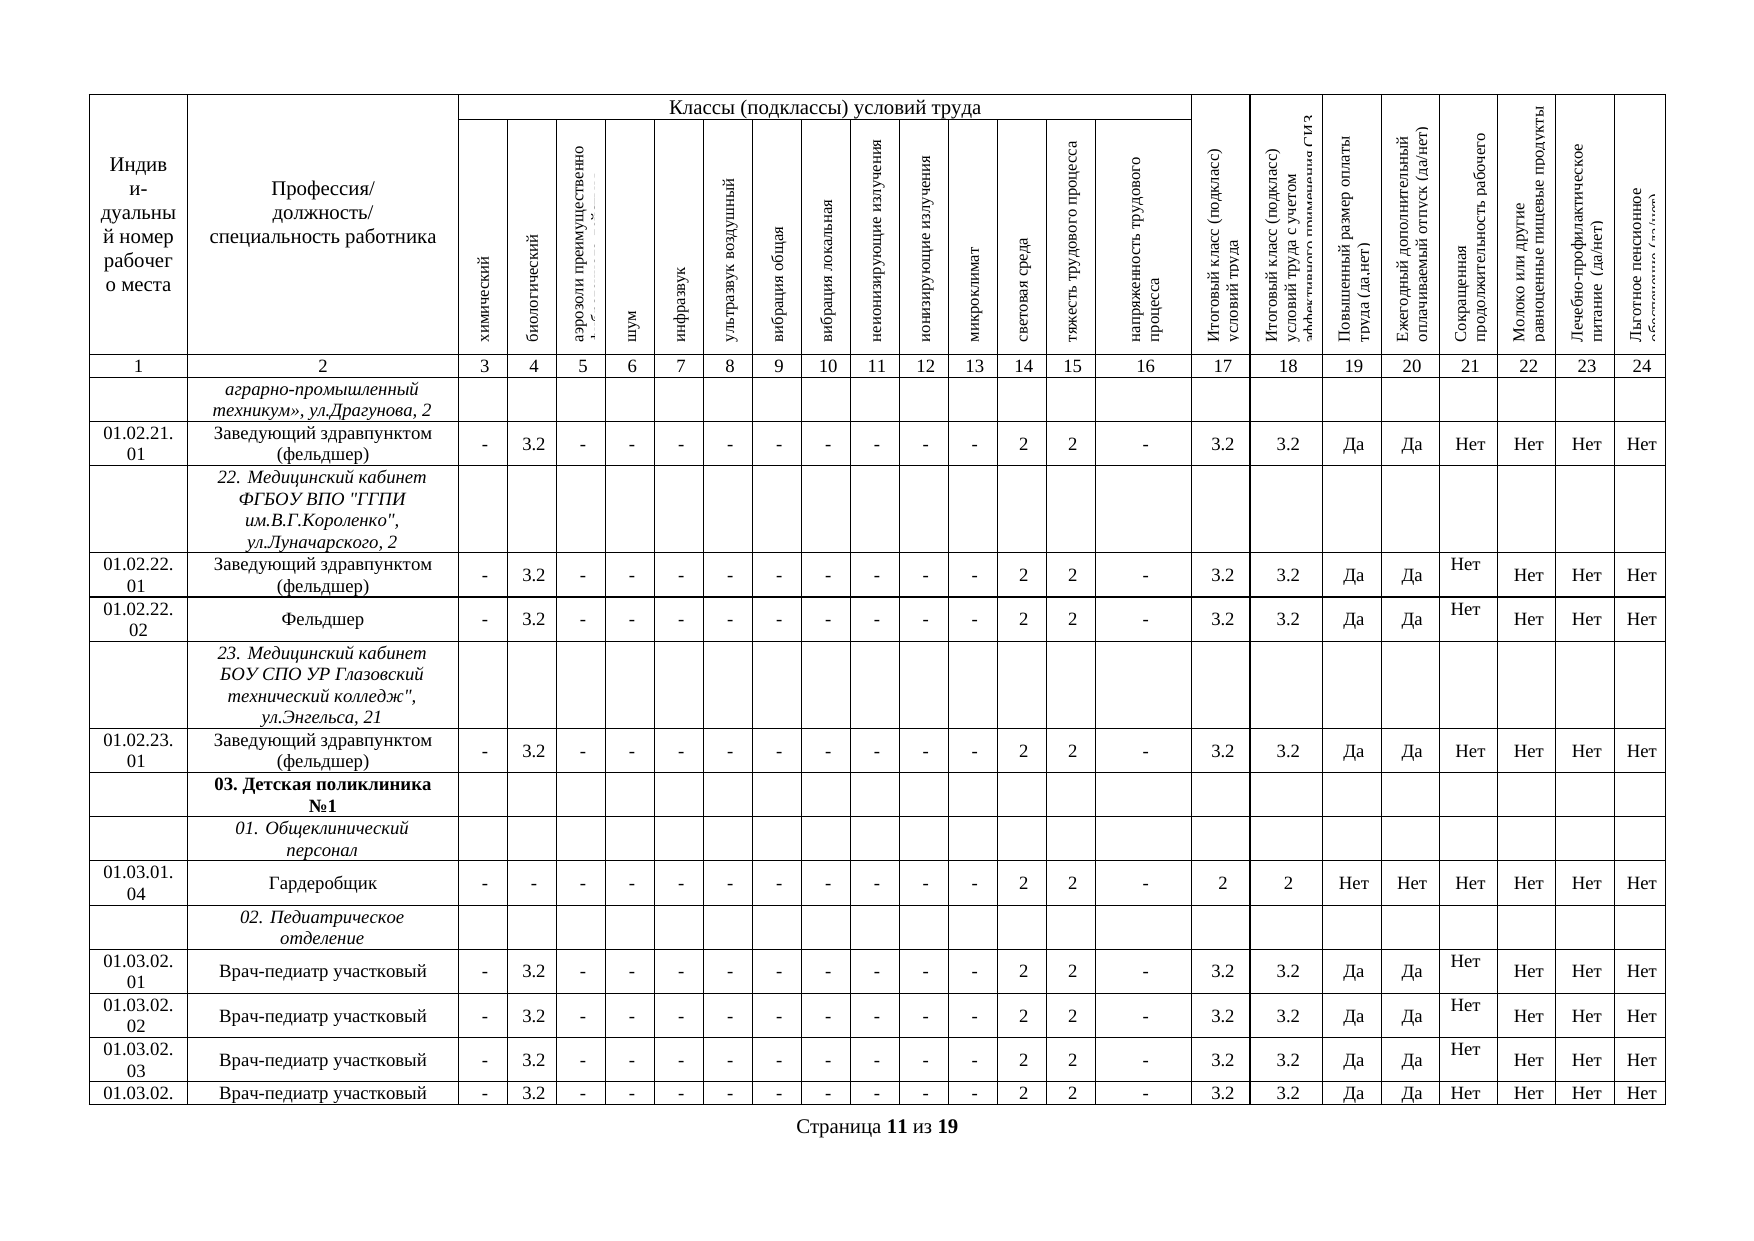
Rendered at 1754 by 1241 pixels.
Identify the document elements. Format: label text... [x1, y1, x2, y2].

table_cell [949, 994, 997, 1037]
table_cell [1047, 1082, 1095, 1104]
table_cell тяжесть трудового процесса [1047, 120, 1095, 354]
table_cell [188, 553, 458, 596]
table_cell напряженность трудового процесса [1096, 120, 1191, 354]
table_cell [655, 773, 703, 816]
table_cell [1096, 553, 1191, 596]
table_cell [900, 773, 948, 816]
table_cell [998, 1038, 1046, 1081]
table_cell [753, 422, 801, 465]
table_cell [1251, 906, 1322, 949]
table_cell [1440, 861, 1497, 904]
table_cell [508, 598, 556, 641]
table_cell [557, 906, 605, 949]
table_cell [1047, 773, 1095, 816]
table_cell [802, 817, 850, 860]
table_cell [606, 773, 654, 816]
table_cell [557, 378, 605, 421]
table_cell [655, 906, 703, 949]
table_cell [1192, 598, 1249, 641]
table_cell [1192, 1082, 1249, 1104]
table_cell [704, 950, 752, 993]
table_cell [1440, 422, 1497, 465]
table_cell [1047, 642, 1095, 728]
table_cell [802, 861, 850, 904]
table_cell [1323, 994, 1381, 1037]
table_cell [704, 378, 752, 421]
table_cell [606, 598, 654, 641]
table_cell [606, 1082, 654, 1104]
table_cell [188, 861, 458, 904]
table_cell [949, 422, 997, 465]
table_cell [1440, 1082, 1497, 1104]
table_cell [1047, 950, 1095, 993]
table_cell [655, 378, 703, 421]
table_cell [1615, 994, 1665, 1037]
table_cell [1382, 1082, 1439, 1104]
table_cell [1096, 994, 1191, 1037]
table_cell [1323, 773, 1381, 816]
table_header Лечебно-профилактическое питание (да/нет) [1556, 95, 1614, 354]
table_cell 20 [1382, 355, 1439, 377]
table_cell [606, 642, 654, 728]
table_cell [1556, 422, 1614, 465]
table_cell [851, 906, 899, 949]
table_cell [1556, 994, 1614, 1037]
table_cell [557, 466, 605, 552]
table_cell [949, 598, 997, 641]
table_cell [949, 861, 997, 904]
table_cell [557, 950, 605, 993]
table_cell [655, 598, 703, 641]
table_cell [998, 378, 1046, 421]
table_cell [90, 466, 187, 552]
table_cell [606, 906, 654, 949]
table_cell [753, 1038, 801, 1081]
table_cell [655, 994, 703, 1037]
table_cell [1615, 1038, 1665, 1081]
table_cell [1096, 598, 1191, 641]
table_cell 12 [900, 355, 948, 377]
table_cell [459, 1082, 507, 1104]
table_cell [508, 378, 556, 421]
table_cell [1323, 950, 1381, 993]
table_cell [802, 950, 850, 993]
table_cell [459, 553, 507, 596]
table_cell вибрация локальная [802, 120, 850, 354]
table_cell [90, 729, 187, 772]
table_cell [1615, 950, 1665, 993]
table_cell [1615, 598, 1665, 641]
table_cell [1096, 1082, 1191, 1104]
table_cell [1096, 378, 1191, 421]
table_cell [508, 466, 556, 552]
table_cell 10 [802, 355, 850, 377]
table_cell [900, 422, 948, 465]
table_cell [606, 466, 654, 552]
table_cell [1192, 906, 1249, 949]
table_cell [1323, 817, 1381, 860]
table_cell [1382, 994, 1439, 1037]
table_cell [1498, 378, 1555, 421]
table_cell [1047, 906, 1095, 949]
table_header Классы (подклассы) условий труда [459, 95, 1191, 119]
table_cell 3 [459, 355, 507, 377]
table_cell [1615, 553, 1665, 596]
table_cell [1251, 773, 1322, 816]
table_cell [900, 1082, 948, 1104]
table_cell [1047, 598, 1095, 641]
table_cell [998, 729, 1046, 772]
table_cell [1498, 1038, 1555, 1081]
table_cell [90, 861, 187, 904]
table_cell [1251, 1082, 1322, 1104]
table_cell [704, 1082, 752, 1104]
table_cell ионизирующие излучения [900, 120, 948, 354]
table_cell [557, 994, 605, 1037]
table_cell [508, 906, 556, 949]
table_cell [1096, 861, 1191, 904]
table_cell ультразвук воздушный [704, 120, 752, 354]
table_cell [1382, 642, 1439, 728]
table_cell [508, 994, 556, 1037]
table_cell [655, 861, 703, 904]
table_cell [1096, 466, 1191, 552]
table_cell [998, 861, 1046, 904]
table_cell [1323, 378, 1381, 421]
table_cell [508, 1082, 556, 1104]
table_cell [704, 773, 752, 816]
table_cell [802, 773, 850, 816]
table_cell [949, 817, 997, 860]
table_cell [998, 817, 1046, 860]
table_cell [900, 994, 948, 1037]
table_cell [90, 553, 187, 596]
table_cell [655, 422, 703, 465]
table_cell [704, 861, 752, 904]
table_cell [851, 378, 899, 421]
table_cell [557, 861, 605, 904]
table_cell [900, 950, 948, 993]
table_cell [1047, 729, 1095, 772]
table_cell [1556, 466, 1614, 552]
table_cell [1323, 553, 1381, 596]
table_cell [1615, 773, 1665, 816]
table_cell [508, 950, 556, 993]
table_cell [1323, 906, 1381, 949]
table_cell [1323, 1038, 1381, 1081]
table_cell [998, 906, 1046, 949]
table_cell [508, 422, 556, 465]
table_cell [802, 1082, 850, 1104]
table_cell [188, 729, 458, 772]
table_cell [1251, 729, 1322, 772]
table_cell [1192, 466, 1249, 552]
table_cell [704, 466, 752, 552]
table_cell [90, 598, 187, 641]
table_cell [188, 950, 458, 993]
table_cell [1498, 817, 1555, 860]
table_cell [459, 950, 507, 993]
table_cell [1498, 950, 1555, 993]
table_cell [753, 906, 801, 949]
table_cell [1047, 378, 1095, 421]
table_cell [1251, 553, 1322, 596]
table_cell инфразвук [655, 120, 703, 354]
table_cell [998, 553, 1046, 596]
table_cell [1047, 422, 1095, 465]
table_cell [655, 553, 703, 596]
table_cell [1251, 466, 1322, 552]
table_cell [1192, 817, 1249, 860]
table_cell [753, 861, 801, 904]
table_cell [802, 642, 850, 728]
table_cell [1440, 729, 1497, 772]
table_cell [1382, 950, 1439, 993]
table_cell 8 [704, 355, 752, 377]
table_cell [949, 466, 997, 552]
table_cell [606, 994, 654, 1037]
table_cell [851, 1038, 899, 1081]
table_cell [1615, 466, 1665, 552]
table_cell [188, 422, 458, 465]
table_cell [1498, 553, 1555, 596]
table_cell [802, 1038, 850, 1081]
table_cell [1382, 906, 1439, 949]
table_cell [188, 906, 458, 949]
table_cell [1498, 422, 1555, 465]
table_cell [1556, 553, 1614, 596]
table_header Льготное пенсионное обеспечение (да/нет) [1615, 95, 1665, 354]
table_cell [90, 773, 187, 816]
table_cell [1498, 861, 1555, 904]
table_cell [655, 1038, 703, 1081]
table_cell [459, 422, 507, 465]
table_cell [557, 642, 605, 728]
table_cell 23 [1556, 355, 1614, 377]
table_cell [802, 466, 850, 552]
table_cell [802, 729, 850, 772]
table_header Ежегодный дополнительный оплачиваемый отпуск (да/нет) [1382, 95, 1439, 354]
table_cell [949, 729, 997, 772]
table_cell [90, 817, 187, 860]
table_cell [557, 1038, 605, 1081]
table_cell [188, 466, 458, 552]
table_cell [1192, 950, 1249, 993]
table_cell 18 [1251, 355, 1322, 377]
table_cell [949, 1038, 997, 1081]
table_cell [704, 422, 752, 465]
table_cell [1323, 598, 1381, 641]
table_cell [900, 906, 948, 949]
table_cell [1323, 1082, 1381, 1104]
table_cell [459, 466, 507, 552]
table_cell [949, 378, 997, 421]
table_header Сокращенная продолжительность рабочего времени (да/нет) [1440, 95, 1497, 354]
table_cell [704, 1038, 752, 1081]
table_header Молоко или другие равноценные пищевые продукты (да/нет) [1498, 95, 1555, 354]
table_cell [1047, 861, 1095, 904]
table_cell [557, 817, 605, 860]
table_cell 4 [508, 355, 556, 377]
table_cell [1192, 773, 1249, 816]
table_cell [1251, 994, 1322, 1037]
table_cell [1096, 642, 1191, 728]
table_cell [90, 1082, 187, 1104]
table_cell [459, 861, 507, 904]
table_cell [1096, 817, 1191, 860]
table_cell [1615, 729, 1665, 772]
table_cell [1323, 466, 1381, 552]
table_cell 9 [753, 355, 801, 377]
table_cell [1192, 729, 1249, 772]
table_cell 17 [1192, 355, 1249, 377]
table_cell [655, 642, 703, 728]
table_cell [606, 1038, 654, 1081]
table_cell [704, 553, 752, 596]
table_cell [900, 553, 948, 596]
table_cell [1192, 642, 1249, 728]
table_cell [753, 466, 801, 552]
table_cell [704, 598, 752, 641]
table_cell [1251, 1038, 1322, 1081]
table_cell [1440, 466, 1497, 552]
table_header Итоговый класс (подкласс) условий труда с учетом эффективного применения СИЗ [1251, 95, 1322, 354]
table_cell 2 [188, 355, 458, 377]
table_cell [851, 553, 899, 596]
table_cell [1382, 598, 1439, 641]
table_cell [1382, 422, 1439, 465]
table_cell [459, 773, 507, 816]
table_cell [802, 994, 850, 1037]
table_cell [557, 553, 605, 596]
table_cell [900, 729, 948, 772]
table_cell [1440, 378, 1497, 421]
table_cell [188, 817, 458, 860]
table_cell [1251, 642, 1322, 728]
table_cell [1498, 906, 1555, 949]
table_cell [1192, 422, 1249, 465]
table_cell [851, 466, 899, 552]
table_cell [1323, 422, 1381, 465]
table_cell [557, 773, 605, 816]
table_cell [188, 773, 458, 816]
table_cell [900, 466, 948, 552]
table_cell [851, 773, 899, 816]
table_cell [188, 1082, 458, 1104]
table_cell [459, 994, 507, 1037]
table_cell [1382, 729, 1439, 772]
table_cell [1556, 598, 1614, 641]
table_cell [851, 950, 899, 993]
table_cell 7 [655, 355, 703, 377]
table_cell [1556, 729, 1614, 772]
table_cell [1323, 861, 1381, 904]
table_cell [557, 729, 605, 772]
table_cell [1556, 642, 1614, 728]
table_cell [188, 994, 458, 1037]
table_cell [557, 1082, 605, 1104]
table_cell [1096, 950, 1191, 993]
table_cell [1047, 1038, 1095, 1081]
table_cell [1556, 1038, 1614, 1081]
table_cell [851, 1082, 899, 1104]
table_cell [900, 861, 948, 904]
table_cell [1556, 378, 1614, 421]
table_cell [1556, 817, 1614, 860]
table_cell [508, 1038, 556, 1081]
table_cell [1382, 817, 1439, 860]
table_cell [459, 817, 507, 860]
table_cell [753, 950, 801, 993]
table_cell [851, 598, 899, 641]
table_cell 16 [1096, 355, 1191, 377]
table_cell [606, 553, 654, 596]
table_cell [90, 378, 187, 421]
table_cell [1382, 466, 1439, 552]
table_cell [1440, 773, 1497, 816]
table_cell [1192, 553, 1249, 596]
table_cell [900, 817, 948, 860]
table_header Профессия/ должность/ специальность работника [188, 95, 458, 354]
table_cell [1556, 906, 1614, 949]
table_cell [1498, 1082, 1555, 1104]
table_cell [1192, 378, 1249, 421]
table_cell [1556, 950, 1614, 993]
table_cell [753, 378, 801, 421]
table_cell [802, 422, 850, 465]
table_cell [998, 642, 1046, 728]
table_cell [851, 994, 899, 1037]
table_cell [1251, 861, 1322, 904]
table_cell световая среда [998, 120, 1046, 354]
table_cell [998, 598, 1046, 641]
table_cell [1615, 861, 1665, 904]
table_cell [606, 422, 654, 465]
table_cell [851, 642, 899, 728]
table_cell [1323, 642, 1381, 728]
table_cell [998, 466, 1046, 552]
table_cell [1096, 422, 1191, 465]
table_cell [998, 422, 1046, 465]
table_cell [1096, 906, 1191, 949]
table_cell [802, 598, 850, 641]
table_cell шум [606, 120, 654, 354]
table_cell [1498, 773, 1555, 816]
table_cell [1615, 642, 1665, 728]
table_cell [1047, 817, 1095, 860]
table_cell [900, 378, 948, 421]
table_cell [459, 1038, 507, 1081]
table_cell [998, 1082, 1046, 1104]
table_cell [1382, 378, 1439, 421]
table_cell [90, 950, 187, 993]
table_cell химический [459, 120, 507, 354]
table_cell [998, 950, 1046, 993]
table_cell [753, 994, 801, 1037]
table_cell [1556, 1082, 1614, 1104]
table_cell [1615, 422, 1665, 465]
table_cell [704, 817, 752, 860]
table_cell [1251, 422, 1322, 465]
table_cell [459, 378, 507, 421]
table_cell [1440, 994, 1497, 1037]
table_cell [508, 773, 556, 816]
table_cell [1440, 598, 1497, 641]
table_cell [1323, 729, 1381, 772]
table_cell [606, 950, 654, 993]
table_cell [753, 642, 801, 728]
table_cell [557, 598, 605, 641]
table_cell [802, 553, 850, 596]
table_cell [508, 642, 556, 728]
table_cell микроклимат [949, 120, 997, 354]
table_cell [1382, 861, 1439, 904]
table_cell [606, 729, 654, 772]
table_cell неионизирующие излучения [851, 120, 899, 354]
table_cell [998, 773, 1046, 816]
table_cell 11 [851, 355, 899, 377]
table_cell вибрация общая [753, 120, 801, 354]
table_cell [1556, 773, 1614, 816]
table_cell 13 [949, 355, 997, 377]
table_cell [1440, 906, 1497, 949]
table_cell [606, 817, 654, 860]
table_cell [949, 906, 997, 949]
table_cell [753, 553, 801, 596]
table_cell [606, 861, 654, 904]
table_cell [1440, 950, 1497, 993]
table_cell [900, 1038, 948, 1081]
table_cell 15 [1047, 355, 1095, 377]
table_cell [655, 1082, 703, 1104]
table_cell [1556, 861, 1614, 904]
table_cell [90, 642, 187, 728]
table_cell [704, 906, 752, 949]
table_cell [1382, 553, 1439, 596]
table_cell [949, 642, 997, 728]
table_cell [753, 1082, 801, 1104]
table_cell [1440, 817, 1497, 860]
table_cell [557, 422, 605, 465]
table_cell 1 [90, 355, 187, 377]
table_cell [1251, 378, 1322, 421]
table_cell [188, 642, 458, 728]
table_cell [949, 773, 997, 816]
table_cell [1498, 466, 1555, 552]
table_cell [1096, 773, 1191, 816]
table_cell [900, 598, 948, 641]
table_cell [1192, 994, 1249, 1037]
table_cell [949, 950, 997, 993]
table_cell 22 [1498, 355, 1555, 377]
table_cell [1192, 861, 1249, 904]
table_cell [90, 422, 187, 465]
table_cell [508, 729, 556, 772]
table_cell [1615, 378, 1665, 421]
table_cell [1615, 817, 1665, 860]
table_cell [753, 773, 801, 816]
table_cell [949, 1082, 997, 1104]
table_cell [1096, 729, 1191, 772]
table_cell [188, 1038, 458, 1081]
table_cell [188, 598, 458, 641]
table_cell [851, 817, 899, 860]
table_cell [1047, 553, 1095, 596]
table_header Итоговый класс (подкласс) условий труда [1192, 95, 1249, 354]
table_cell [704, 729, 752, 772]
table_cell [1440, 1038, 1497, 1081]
table_cell 14 [998, 355, 1046, 377]
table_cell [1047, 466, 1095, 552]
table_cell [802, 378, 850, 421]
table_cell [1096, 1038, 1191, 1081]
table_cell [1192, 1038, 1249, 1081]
table_cell 5 [557, 355, 605, 377]
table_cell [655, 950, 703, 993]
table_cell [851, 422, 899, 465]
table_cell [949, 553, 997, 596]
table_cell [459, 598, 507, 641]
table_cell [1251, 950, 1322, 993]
table_cell 19 [1323, 355, 1381, 377]
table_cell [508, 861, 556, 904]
table_cell 24 [1615, 355, 1665, 377]
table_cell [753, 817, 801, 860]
table_header Повышенный размер оплаты труда (да,нет) [1323, 95, 1381, 354]
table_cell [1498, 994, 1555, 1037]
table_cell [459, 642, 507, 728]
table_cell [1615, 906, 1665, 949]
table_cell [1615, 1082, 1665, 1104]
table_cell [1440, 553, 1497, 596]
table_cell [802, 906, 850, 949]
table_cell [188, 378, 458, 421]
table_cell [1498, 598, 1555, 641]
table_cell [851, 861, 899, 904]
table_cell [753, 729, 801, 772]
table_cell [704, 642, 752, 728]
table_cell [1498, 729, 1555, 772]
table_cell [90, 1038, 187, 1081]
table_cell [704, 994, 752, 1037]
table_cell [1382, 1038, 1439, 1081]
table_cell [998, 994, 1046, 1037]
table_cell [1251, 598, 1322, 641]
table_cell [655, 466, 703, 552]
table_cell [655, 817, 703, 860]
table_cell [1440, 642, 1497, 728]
table_cell 6 [606, 355, 654, 377]
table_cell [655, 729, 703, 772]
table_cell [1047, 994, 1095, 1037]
table_cell биологический [508, 120, 556, 354]
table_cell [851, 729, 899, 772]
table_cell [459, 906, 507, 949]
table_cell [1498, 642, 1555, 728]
table_cell аэрозоли преимущественно фиброгенного действия [557, 120, 605, 354]
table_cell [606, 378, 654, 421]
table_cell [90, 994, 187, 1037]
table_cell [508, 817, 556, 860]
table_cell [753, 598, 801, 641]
table_cell 21 [1440, 355, 1497, 377]
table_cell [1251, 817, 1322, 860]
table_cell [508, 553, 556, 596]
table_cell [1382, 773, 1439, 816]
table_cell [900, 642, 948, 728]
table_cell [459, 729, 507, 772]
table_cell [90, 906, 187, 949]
table_header Индивидуальный номер рабочего места [90, 95, 187, 354]
